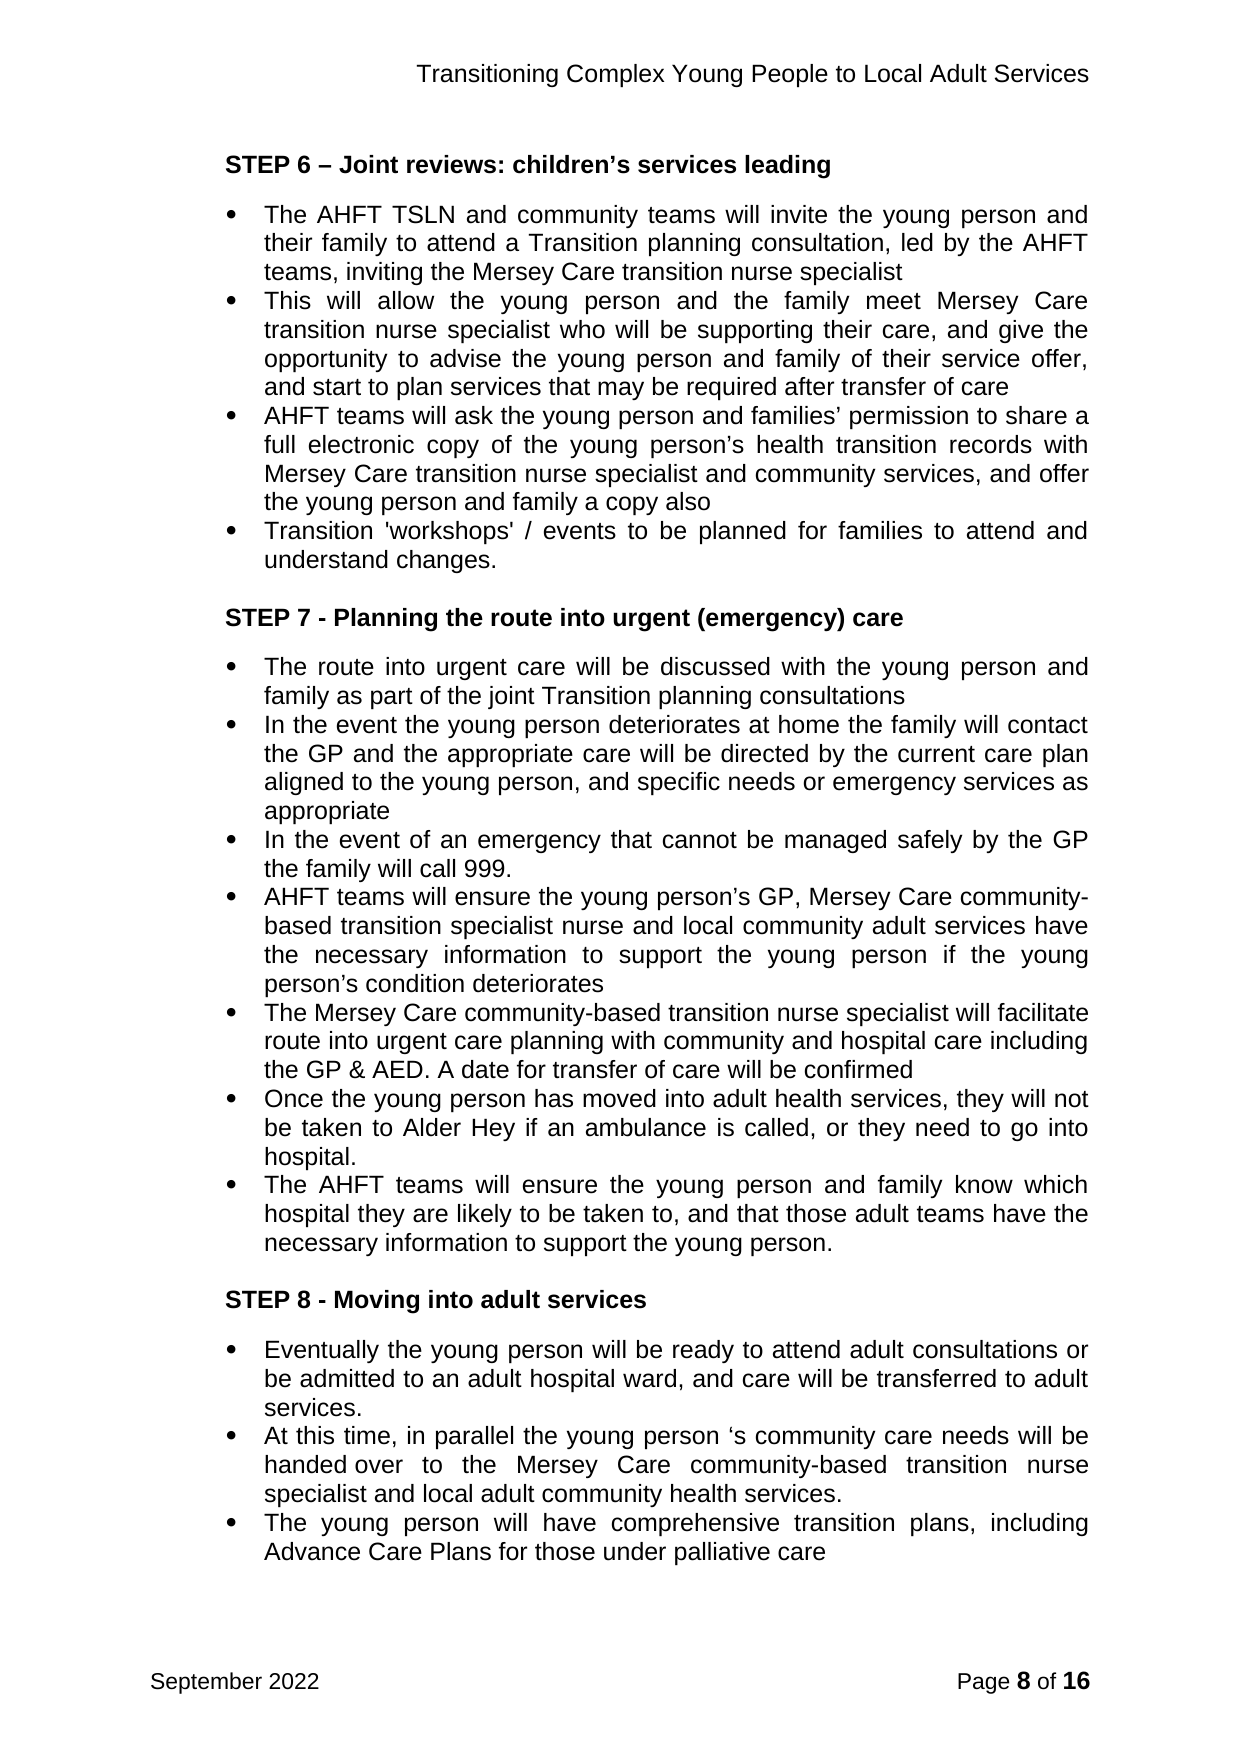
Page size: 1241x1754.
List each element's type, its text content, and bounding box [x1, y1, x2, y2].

text STEP 7 - Planning the route into urgent (emergency) care [150, 602, 1090, 631]
list The AHFT TSLN and community teams will invite the young person and their family to attend a Transition planning consultation, led by the AHFT teams, inviting the Mersey Care transition nurse specialist [227, 199, 1090, 286]
text STEP 8 - Moving into adult services [150, 1285, 1090, 1314]
list The young person will have comprehensive transition plans, including Advance Care Plans for those under palliative care [227, 1508, 1090, 1565]
list AHFT teams will ask the young person and families’ permission to share a full electronic copy of the young person’s health transition records with Mersey Care transition nurse specialist and community services, and offer the young person and family a copy also [227, 401, 1090, 516]
text STEP 6 – Joint reviews: children’s services leading [150, 150, 1090, 179]
list At this time, in parallel the young person ‘s community care needs will be handed over to the Mersey Care community-based transition nurse specialist and local adult community health services. [227, 1421, 1090, 1508]
list Eventually the young person will be ready to attend adult consultations or be admitted to an adult hospital ward, and care will be transferred to adult services. [227, 1335, 1090, 1421]
list AHFT teams will ensure the young person’s GP, Mersey Care community-based transition specialist nurse and local community adult services have the necessary information to support the young person if the young person’s condition deteriorates [227, 882, 1090, 997]
list The Mersey Care community-based transition nurse specialist will facilitate route into urgent care planning with community and hospital care including the GP & AED. A date for transfer of care will be confirmed [227, 997, 1090, 1084]
list Transition 'workshops' / events to be planned for families to attend and understand changes. [227, 516, 1090, 574]
list In the event of an emergency that cannot be managed safely by the GP the family will call 999. [227, 825, 1090, 882]
list The AHFT teams will ensure the young person and family know which hospital they are likely to be taken to, and that those adult teams have the necessary information to support the young person. [227, 1170, 1090, 1257]
list Once the young person has moved into adult health services, they will not be taken to Alder Hey if an ambulance is called, or they need to go into hospital. [227, 1084, 1090, 1170]
list This will allow the young person and the family meet Mersey Care transition nurse specialist who will be supporting their care, and give the opportunity to advise the young person and family of their service offer, and start to plan services that may be required after transfer of care [227, 286, 1090, 401]
list The route into urgent care will be discussed with the young person and family as part of the joint Transition planning consultations [227, 652, 1090, 710]
list In the event the young person deteriorates at home the family will contact the GP and the appropriate care will be directed by the current care plan aligned to the young person, and specific needs or emergency services as appropriate [227, 710, 1090, 825]
